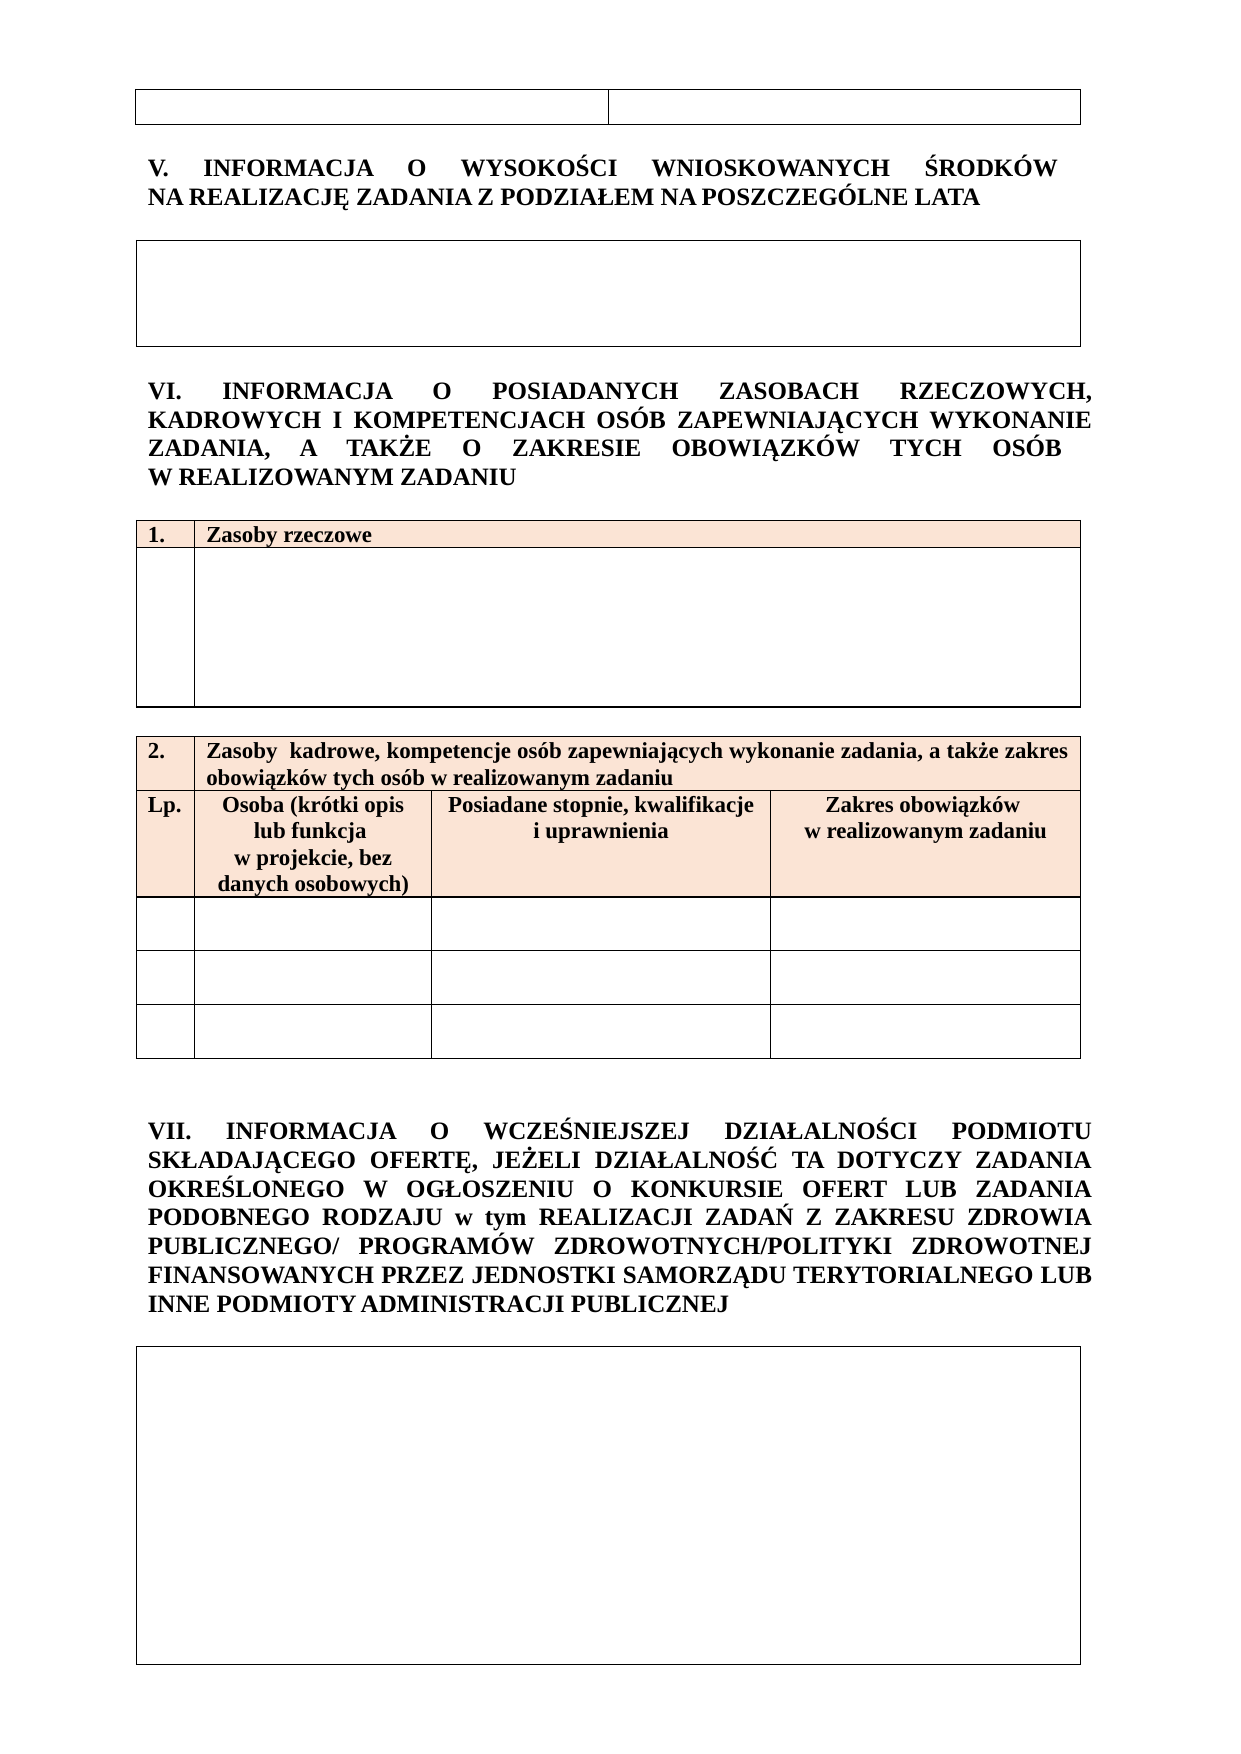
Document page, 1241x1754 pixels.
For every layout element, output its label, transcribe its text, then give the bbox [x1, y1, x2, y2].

table_header [137, 1347, 1080, 1663]
table_cell Osoba (krótki opis lub funkcja w projekcie, bez danych osobowych) [195, 791, 431, 896]
table_cell [195, 898, 431, 950]
table_cell [771, 1005, 1080, 1058]
table_cell Posiadane stopnie, kwalifikacje i uprawnienia [432, 791, 770, 896]
table_cell [195, 1005, 431, 1058]
table_cell [137, 1005, 194, 1058]
table_cell [137, 898, 194, 950]
text VI. INFORMACJA O POSIADANYCH ZASOBACH RZECZOWYCH, KADROWYCH I KOMPETENCJACH OSÓB ZAPEWNIAJĄCYCH WYKONANIE ZADANIA, A TAKŻE O ZAKRESIE OBOWIĄZKÓW TYCH OSÓB W REALIZOWANYM ZADANIU [148, 376, 1093, 491]
table_cell [609, 90, 1080, 124]
text V. INFORMACJA O WYSOKOŚCI WNIOSKOWANYCH ŚRODKÓW NA REALIZACJĘ ZADANIA Z PODZIAŁEM NA POSZCZEGÓLNE LATA [148, 153, 1093, 211]
table_header Zasoby rzeczowe [195, 521, 1080, 547]
table_cell [432, 1005, 770, 1058]
table_cell [771, 951, 1080, 1004]
table_cell [137, 548, 194, 706]
table_cell Zakres obowiązków w realizowanym zadaniu [771, 791, 1080, 896]
table_cell [432, 951, 770, 1004]
table_cell [195, 951, 431, 1004]
table_header [137, 241, 1080, 346]
table_header Zasoby kadrowe, kompetencje osób zapewniających wykonanie zadania, a także zakres obowiązków tych osób w realizowanym zadaniu [195, 737, 1080, 790]
table_cell [771, 898, 1080, 950]
table_header 1. [137, 521, 194, 547]
table_header 2. [137, 737, 194, 790]
table_cell Lp. [137, 791, 194, 896]
table_cell [432, 898, 770, 950]
table_cell [195, 548, 1080, 706]
table_cell [136, 90, 608, 124]
table_cell [137, 951, 194, 1004]
text VII. INFORMACJA O WCZEŚNIEJSZEJ DZIAŁALNOŚCI PODMIOTU SKŁADAJĄCEGO OFERTĘ, JEŻELI DZIAŁALNOŚĆ TA DOTYCZY ZADANIA OKREŚLONEGO W OGŁOSZENIU O KONKURSIE OFERT LUB ZADANIA PODOBNEGO RODZAJU w tym REALIZACJI ZADAŃ Z ZAKRESU ZDROWIA PUBLICZNEGO/ PROGRAMÓW ZDROWOTNYCH/POLITYKI ZDROWOTNEJ FINANSOWANYCH PRZEZ JEDNOSTKI SAMORZĄDU TERYTORIALNEGO LUB INNE PODMIOTY ADMINISTRACJI PUBLICZNEJ [148, 1116, 1093, 1317]
